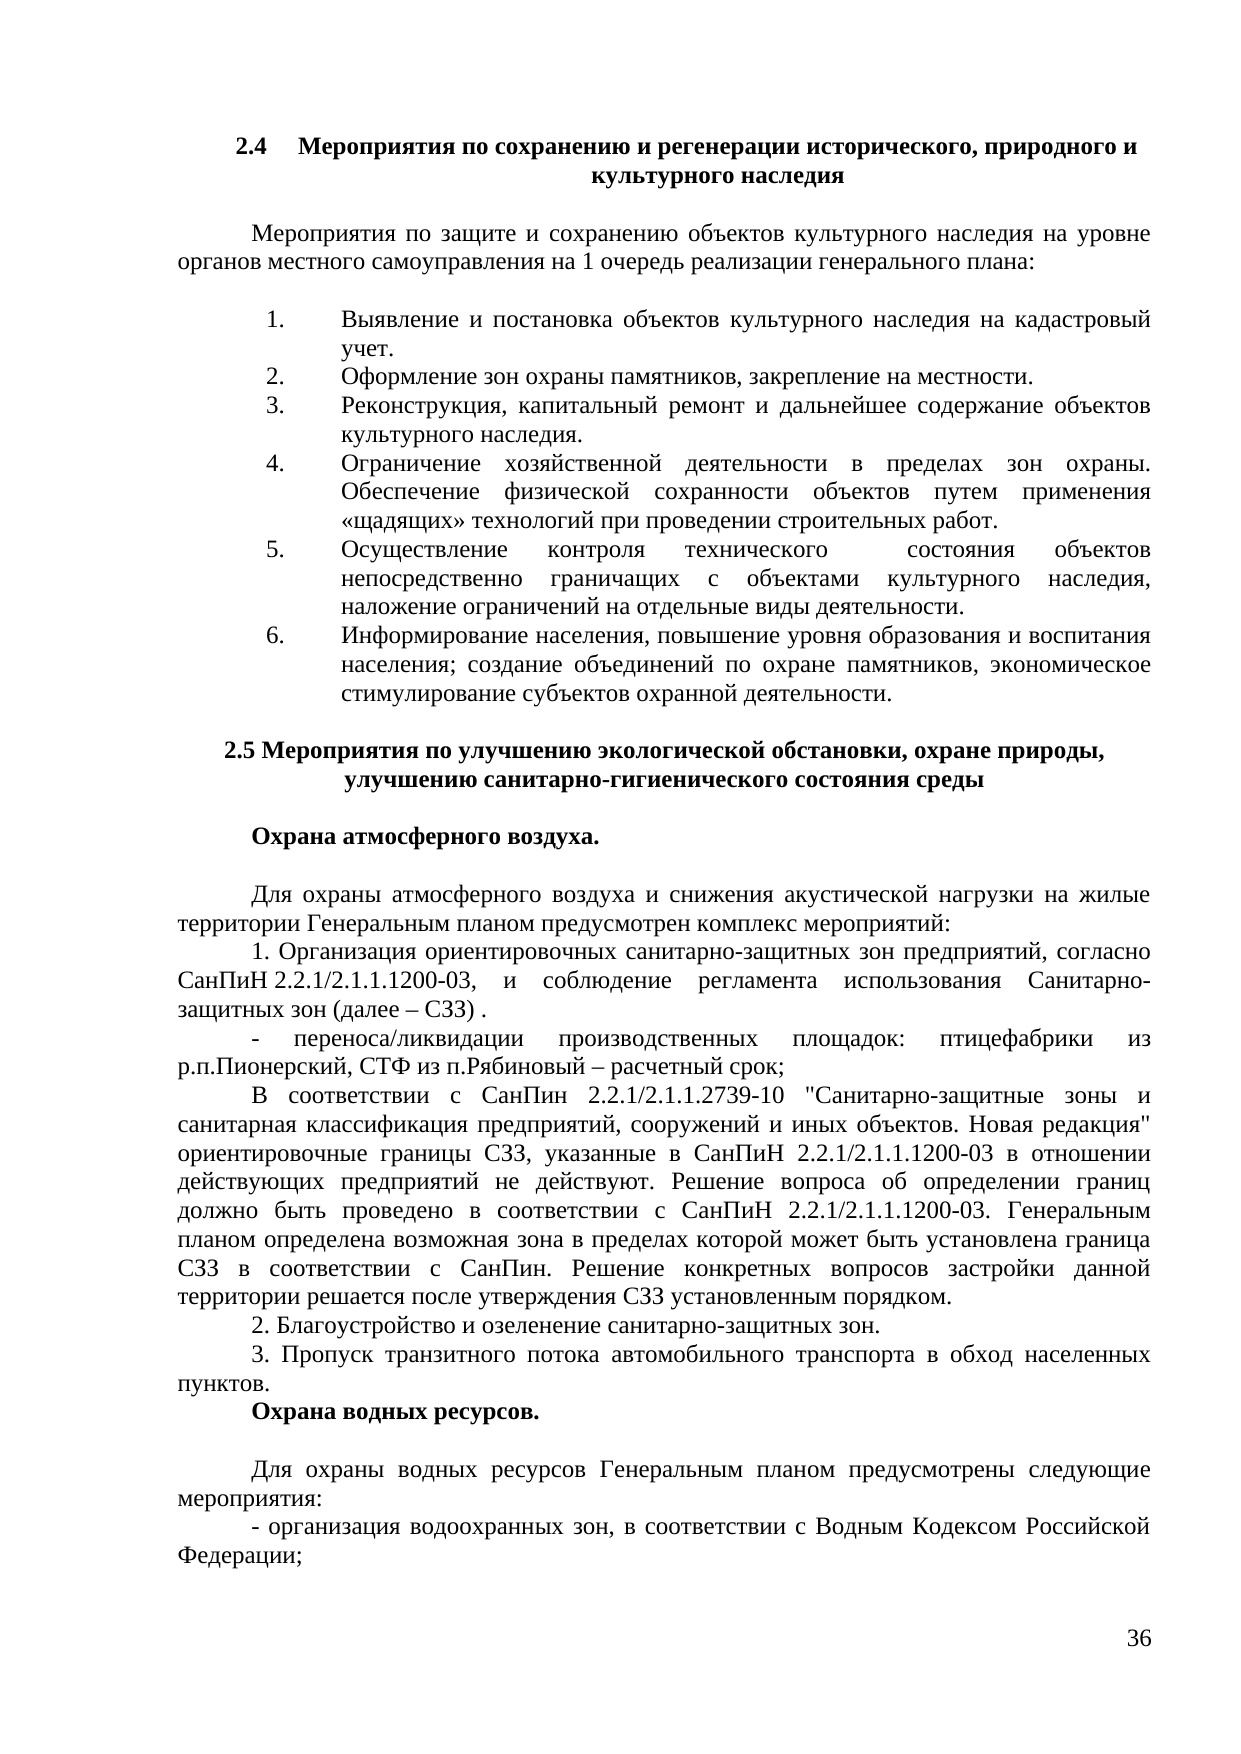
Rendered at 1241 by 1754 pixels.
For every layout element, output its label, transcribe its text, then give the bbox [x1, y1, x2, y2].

text Мероприятия по защите и сохранению объектов культурного наследия на уровне органов местного самоуправления на 1 очередь реализации генерального плана: [177, 218, 1152, 275]
text 2. Благоустройство и озеленение санитарно-защитных зон. [177, 1310, 1152, 1339]
list Информирование населения, повышение уровня образования и воспитания населения; создание объединений по охране памятников, экономическое стимулирование субъектов охранной деятельности. [266, 620, 1152, 706]
text - организация водоохранных зон, в соответствии с Водным Кодексом Российской Федерации; [177, 1511, 1152, 1569]
list Оформление зон охраны памятников, закрепление на местности. [266, 361, 1152, 390]
text - переноса/ликвидации производственных площадок: птицефабрики из р.п.Пионерский, СТФ из п.Рябиновый – расчетный срок; [177, 1023, 1152, 1080]
subtitle 2.5 Мероприятия по улучшению экологической обстановки, охране природы, улучшению санитарно-гигиенического состояния среды [177, 735, 1152, 793]
text Для охраны атмосферного воздуха и снижения акустической нагрузки на жилые территории Генеральным планом предусмотрен комплекс мероприятий: [177, 879, 1152, 936]
list Ограничение хозяйственной деятельности в пределах зон охраны. Обеспечение физической сохранности объектов путем применения «щадящих» технологий при проведении строительных работ. [266, 448, 1152, 534]
text 3. Пропуск транзитного потока автомобильного транспорта в обход населенных пунктов. [177, 1339, 1152, 1396]
list Реконструкция, капитальный ремонт и дальнейшее содержание объектов культурного наследия. [266, 390, 1152, 448]
text Охрана водных ресурсов. [177, 1396, 1152, 1425]
text Охрана атмосферного воздуха. [177, 821, 1152, 850]
text Для охраны водных ресурсов Генеральным планом предусмотрены следующие мероприятия: [177, 1454, 1152, 1511]
list Осуществление контроля технического состояния объектов непосредственно граничащих с объектами культурного наследия, наложение ограничений на отдельные виды деятельности. [266, 534, 1152, 620]
list Выявление и постановка объектов культурного наследия на кадастровый учет. [266, 304, 1152, 361]
text 1. Организация ориентировочных санитарно-защитных зон предприятий, согласно СанПиН 2.2.1/2.1.1.1200-03, и соблюдение регламента использования Санитарно-защитных зон (далее – СЗЗ) . [177, 936, 1152, 1023]
subtitle Мероприятия по сохранению и регенерации исторического, природного и культурного наследия [221, 131, 1152, 189]
text В соответствии с СанПин 2.2.1/2.1.1.2739-10 "Санитарно-защитные зоны и санитарная классификация предприятий, сооружений и иных объектов. Новая редакция" ориентировочные границы СЗЗ, указанные в СанПиН 2.2.1/2.1.1.1200-03 в отношении действующих предприятий не действуют. Решение вопроса об определении границ должно быть проведено в соответствии с СанПиН 2.2.1/2.1.1.1200-03. Генеральным планом определена возможная зона в пределах которой может быть установлена граница СЗЗ в соответствии с СанПин. Решение конкретных вопросов застройки данной территории решается после утверждения СЗЗ установленным порядком. [177, 1080, 1152, 1310]
